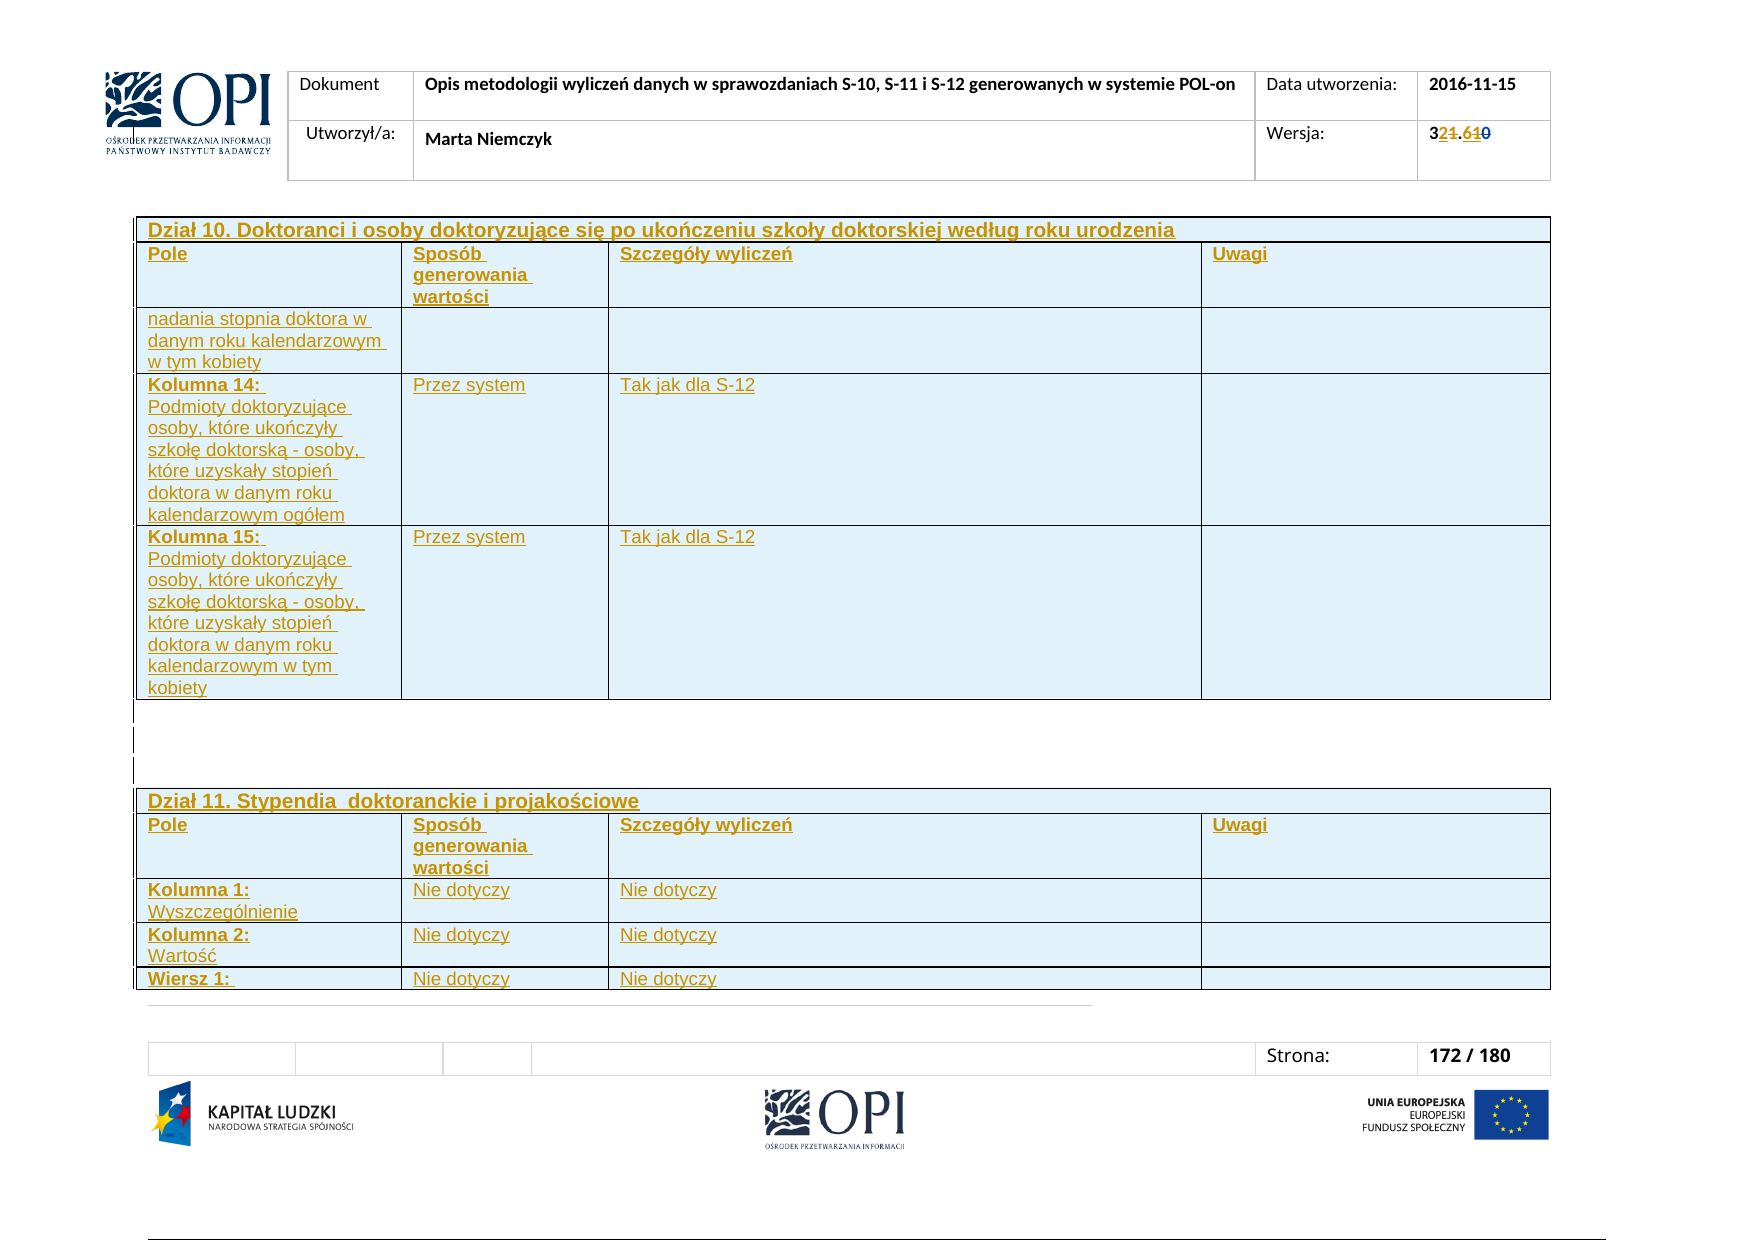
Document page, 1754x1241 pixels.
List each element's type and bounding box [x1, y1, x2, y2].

picture [147, 1075, 357, 1154]
picture [729, 1076, 939, 1154]
picture [1346, 1076, 1551, 1152]
